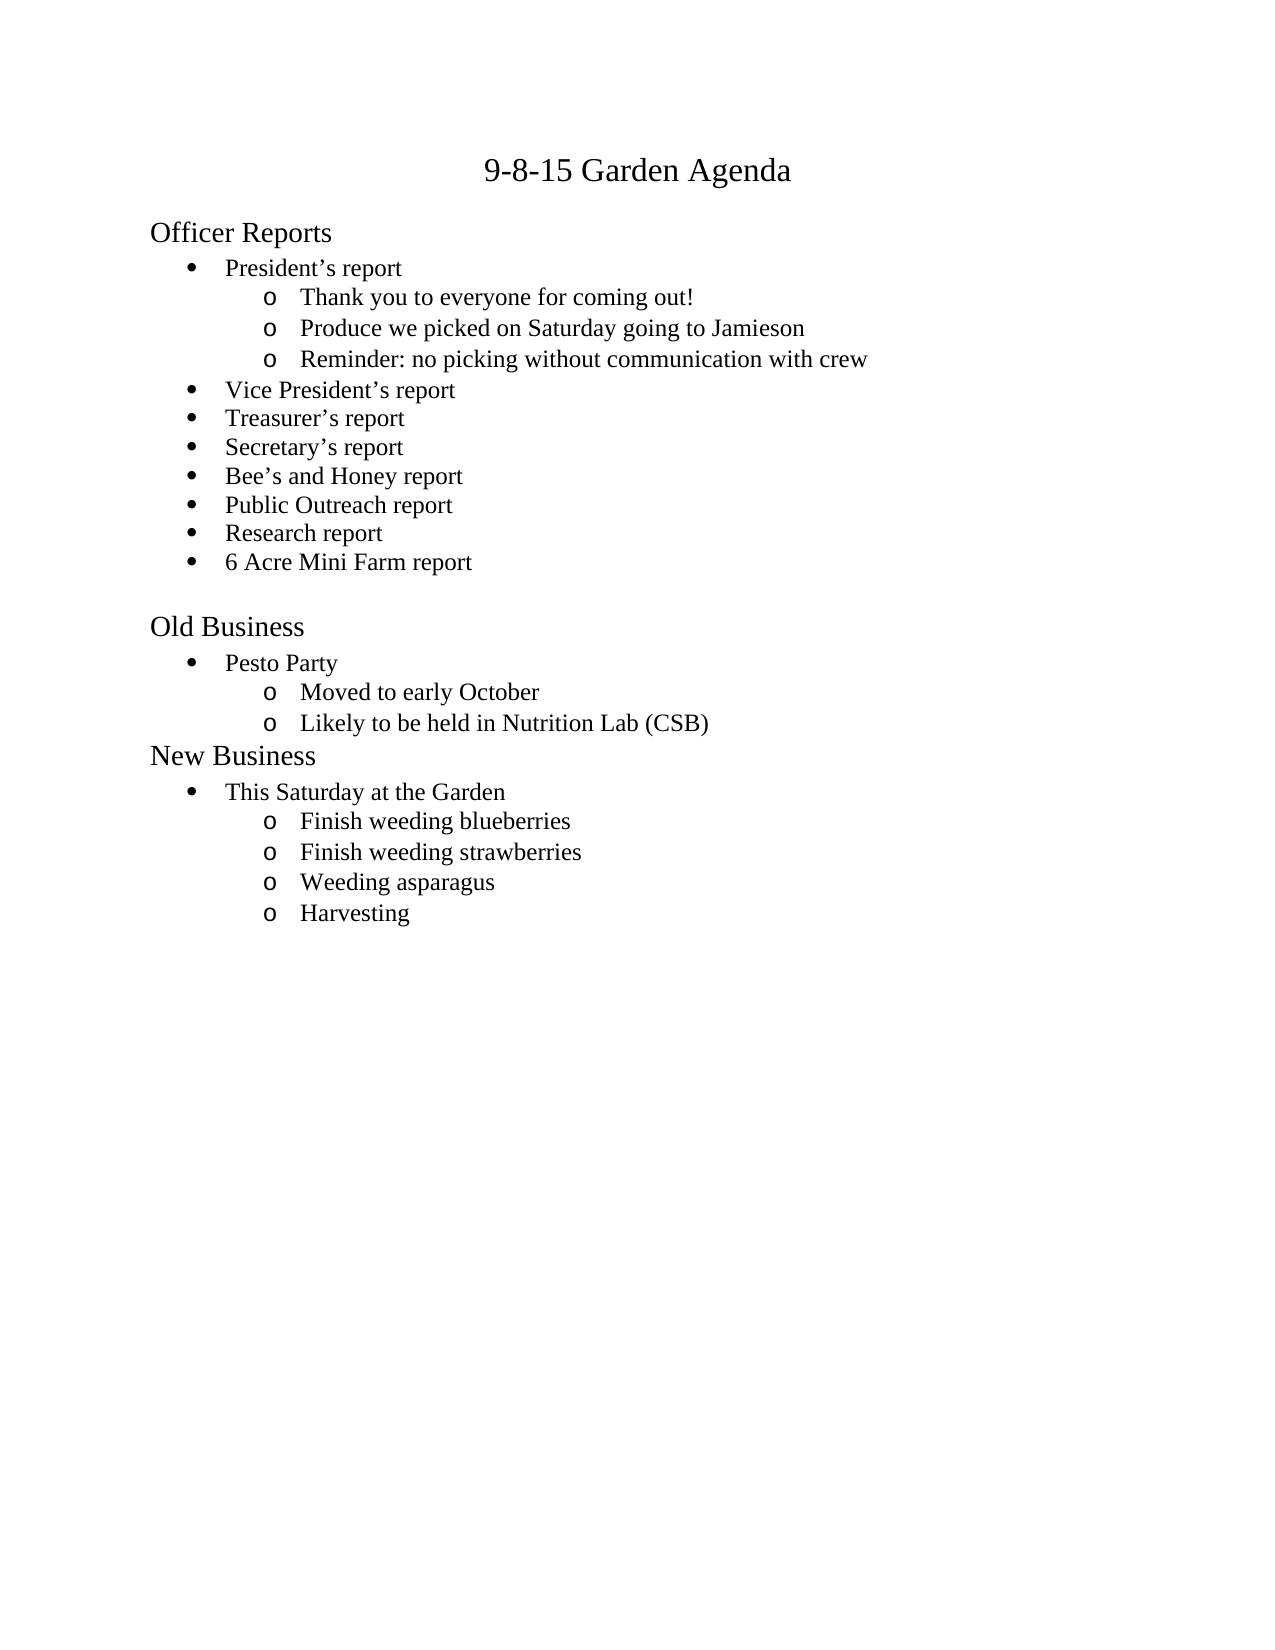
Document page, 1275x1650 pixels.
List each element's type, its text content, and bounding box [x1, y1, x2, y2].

list Bee’s and Honey report [187, 461, 1125, 490]
list Research report [187, 518, 1125, 547]
list Pesto Party [187, 648, 1125, 677]
text New Business [150, 738, 1125, 772]
list 6 Acre Mini Farm report [187, 547, 1125, 576]
list Weeding asparagus [262, 867, 1125, 898]
list Likely to be held in Nutrition Lab (CSB) [262, 708, 1125, 738]
text Officer Reports [150, 215, 1125, 248]
text 9-8-15 Garden Agenda [150, 150, 1125, 188]
list Secretary’s report [187, 432, 1125, 461]
list Reminder: no picking without communication with crew [262, 344, 1125, 375]
list Moved to early October [262, 677, 1125, 708]
list Vice President’s report [187, 375, 1125, 403]
list President’s report [187, 253, 1125, 282]
list Treasurer’s report [187, 403, 1125, 432]
list Thank you to everyone for coming out! [262, 282, 1125, 313]
list Public Outreach report [187, 490, 1125, 518]
list Finish weeding blueberries [262, 806, 1125, 837]
list This Saturday at the Garden [187, 777, 1125, 806]
text Old Business [150, 609, 1125, 643]
list Produce we picked on Saturday going to Jamieson [262, 313, 1125, 344]
list Harvesting [262, 898, 1125, 929]
list Finish weeding strawberries [262, 837, 1125, 867]
